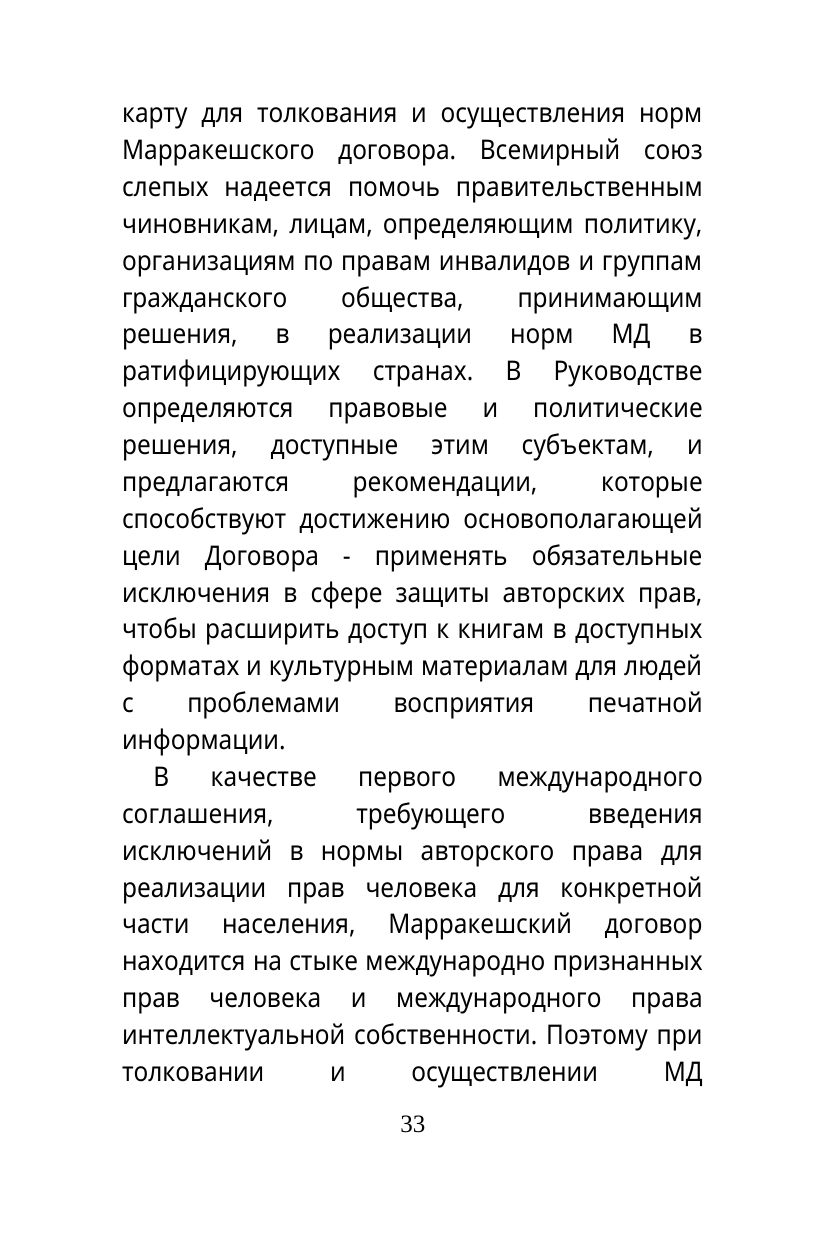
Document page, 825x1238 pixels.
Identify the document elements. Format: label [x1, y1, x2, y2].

text [122, 94, 703, 757]
text [122, 757, 703, 1089]
